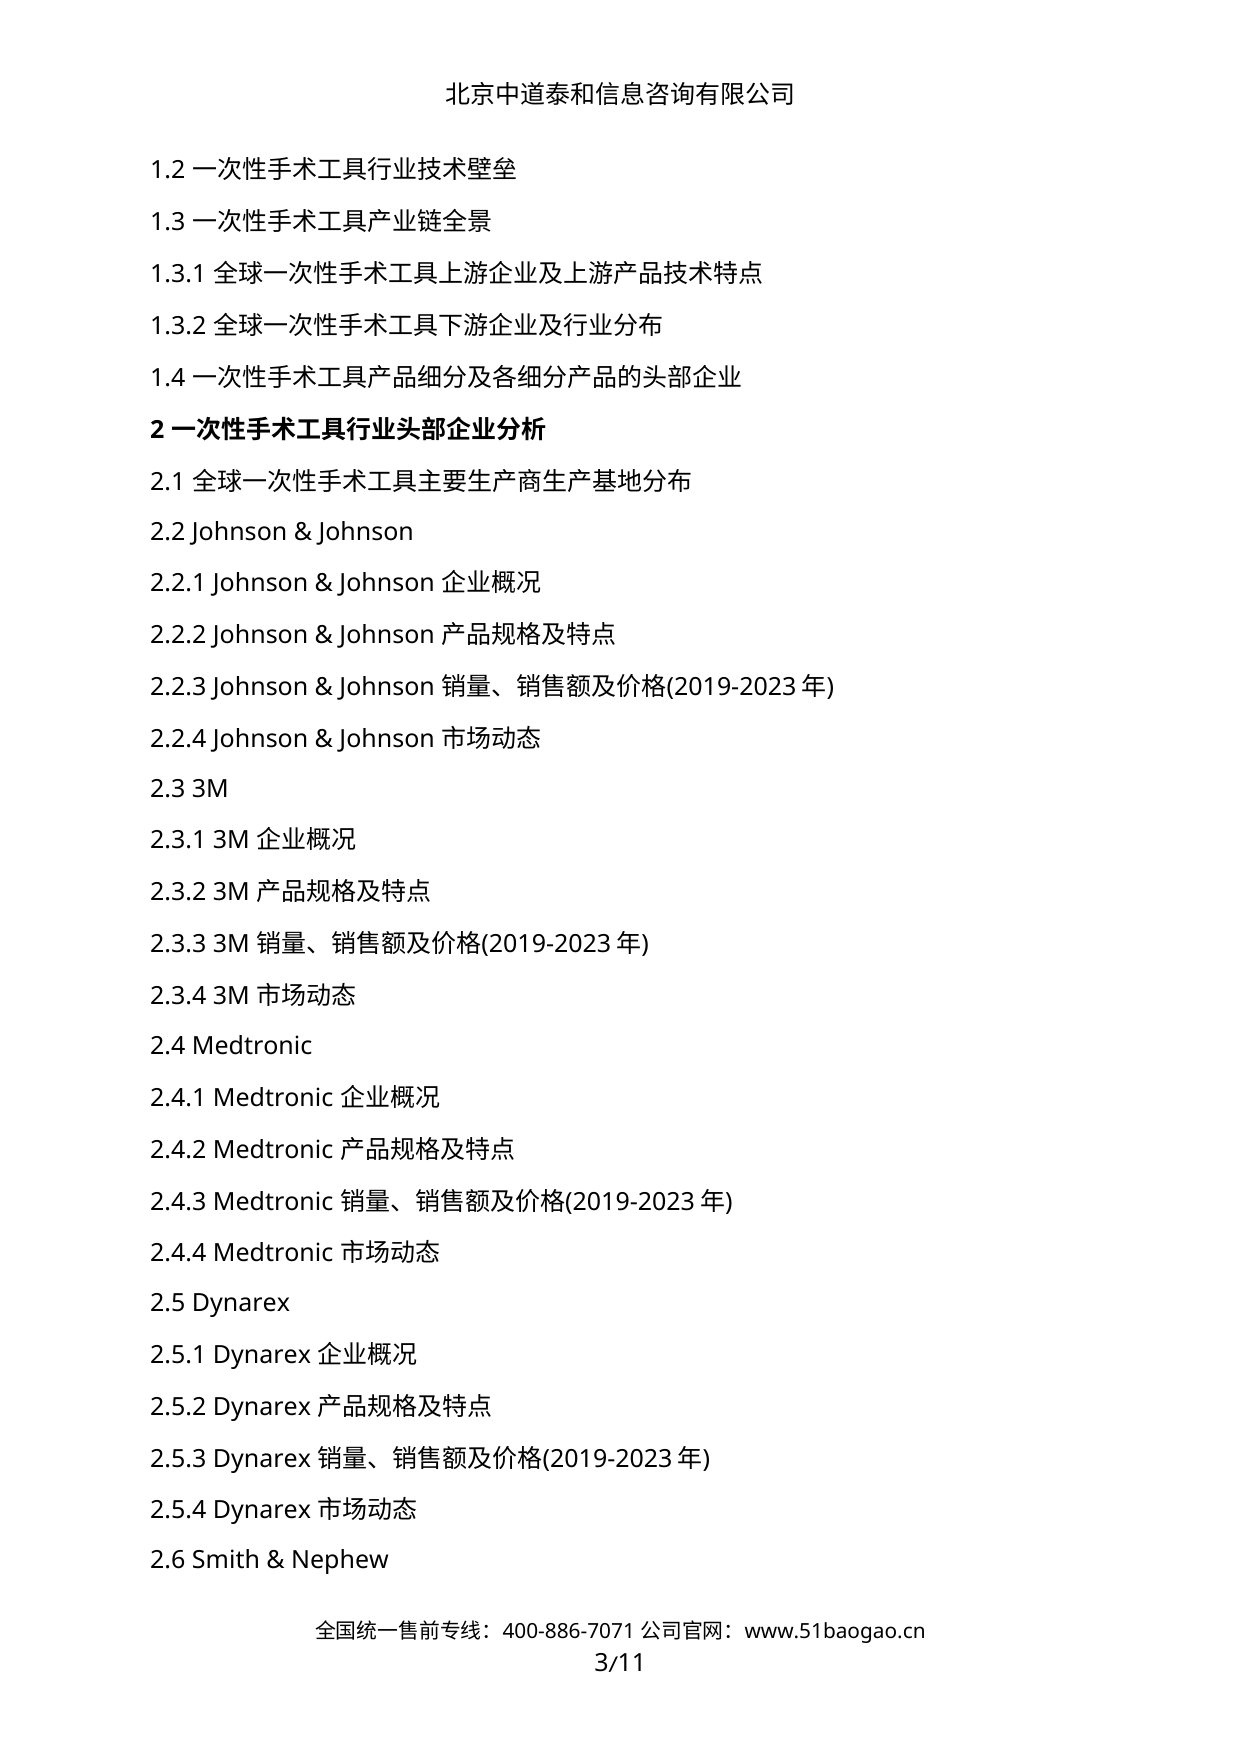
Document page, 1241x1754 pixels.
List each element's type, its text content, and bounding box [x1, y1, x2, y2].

text 2.2 Johnson & Johnson [150, 513, 1090, 547]
text 2.3 3M [150, 770, 1090, 804]
text 2.3.1 3M 企业概况 [150, 820, 1090, 856]
text 1.4 一次性手术工具产品细分及各细分产品的头部企业 [150, 357, 1090, 394]
text 1.2 一次性手术工具行业技术壁垒 [150, 150, 1090, 186]
text 2.1 全球一次性手术工具主要生产商生产基地分布 [150, 461, 1090, 497]
text 1.3 一次性手术工具产业链全景 [150, 202, 1090, 238]
text 2 一次性手术工具行业头部企业分析 [150, 409, 1090, 446]
text 2.4.4 Medtronic 市场动态 [150, 1233, 1090, 1269]
text 2.5 Dynarex [150, 1285, 1090, 1319]
text 2.5.1 Dynarex 企业概况 [150, 1334, 1090, 1371]
text 2.5.4 Dynarex 市场动态 [150, 1490, 1090, 1526]
text 2.2.1 Johnson & Johnson 企业概况 [150, 563, 1090, 599]
text 2.6 Smith & Nephew [150, 1542, 1090, 1576]
text 2.4.1 Medtronic 企业概况 [150, 1077, 1090, 1113]
text 2.2.3 Johnson & Johnson 销量、销售额及价格(2019-2023年) [150, 667, 1090, 703]
text 1.3.2 全球一次性手术工具下游企业及行业分布 [150, 306, 1090, 342]
text 1.3.1 全球一次性手术工具上游企业及上游产品技术特点 [150, 254, 1090, 290]
text 2.2.4 Johnson & Johnson 市场动态 [150, 718, 1090, 755]
text 2.3.3 3M 销量、销售额及价格(2019-2023年) [150, 924, 1090, 960]
text 2.4.3 Medtronic 销量、销售额及价格(2019-2023年) [150, 1181, 1090, 1217]
text 2.3.2 3M 产品规格及特点 [150, 872, 1090, 908]
text 2.4.2 Medtronic 产品规格及特点 [150, 1129, 1090, 1165]
text 2.5.3 Dynarex 销量、销售额及价格(2019-2023年) [150, 1438, 1090, 1474]
text 2.4 Medtronic [150, 1027, 1090, 1062]
text 2.3.4 3M 市场动态 [150, 976, 1090, 1012]
text 2.5.2 Dynarex 产品规格及特点 [150, 1386, 1090, 1422]
text 2.2.2 Johnson & Johnson 产品规格及特点 [150, 615, 1090, 651]
